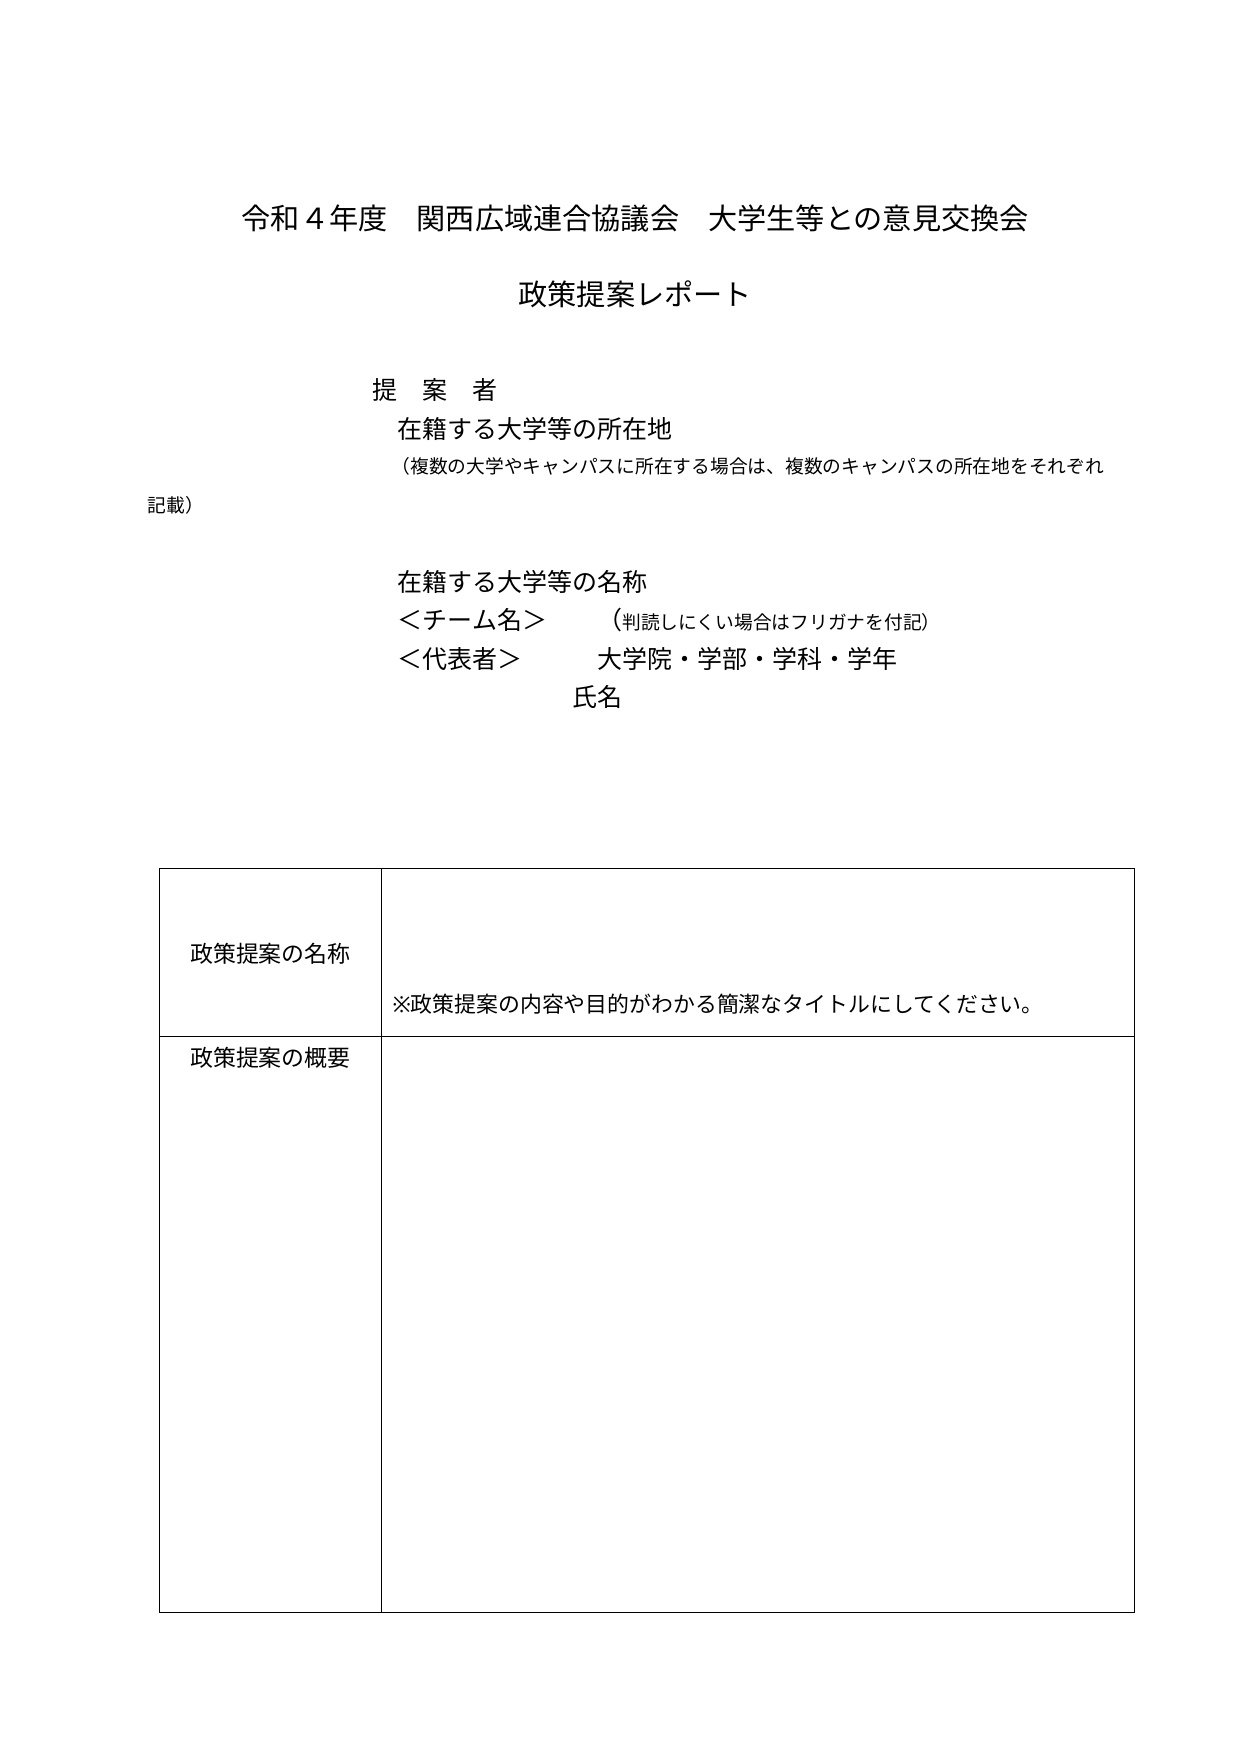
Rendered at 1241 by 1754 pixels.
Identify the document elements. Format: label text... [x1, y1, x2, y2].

text 令和４年度 関西広域連合協議会 大学生等との意見交換会 [148, 178, 1122, 255]
text 氏名 [148, 676, 1078, 715]
table_header ※政策提案の内容や目的がわかる簡潔なタイトルにしてください。 [382, 869, 1134, 1036]
table_cell 政策提案の概要 [160, 1037, 381, 1612]
text 在籍する大学等の所在地 [148, 408, 1078, 446]
text 政策提案レポート [148, 255, 1122, 331]
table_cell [382, 1037, 1134, 1612]
text 在籍する大学等の名称 [148, 561, 1078, 600]
text 提 案 者 [148, 370, 1078, 408]
text （複数の大学やキャンパスに所在する場合は、複数のキャンパスの所在地をそれぞれ記載） [148, 446, 1122, 523]
table_header 政策提案の名称 [160, 869, 381, 1036]
text ＜代表者＞ 大学院・学部・学科・学年 [148, 638, 1078, 676]
text ＜チーム名＞ （判読しにくい場合はフリガナを付記） [148, 600, 1078, 638]
